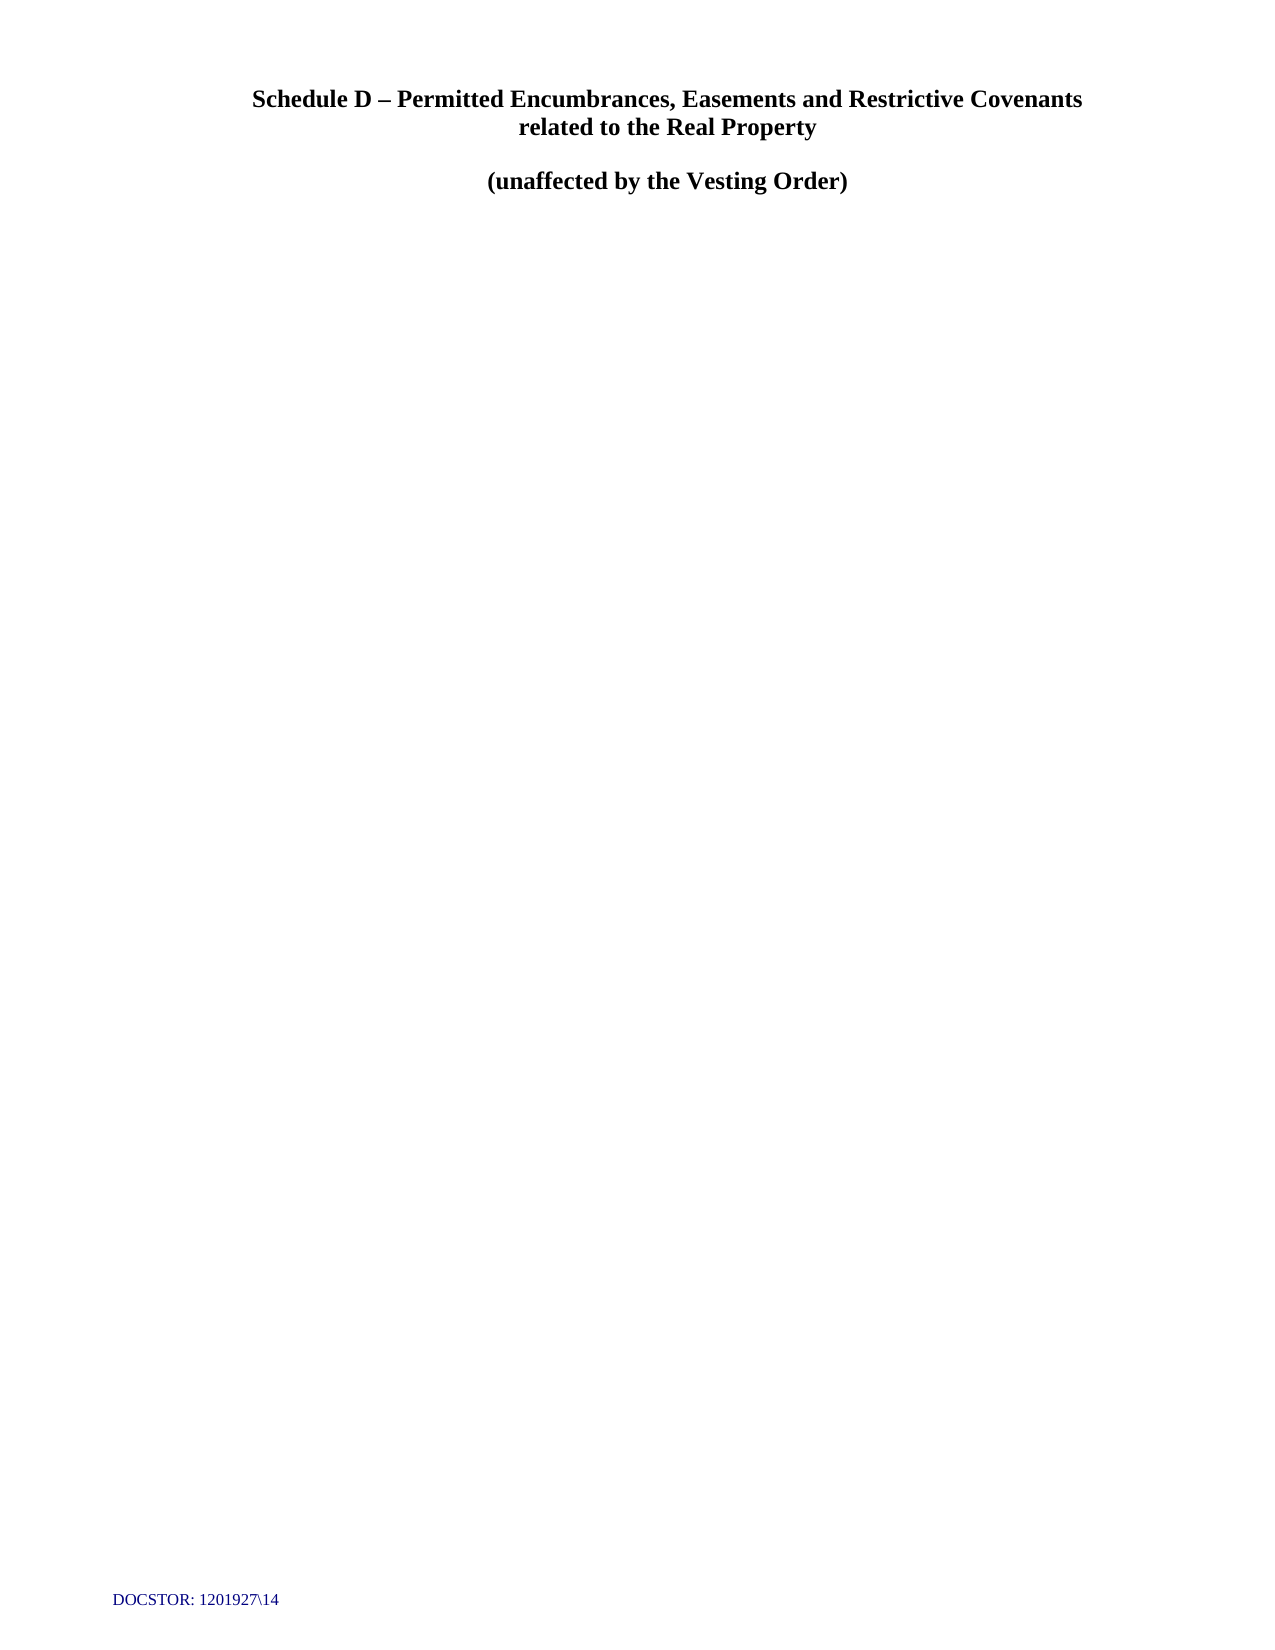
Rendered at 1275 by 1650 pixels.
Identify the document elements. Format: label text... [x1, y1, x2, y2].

text Schedule D – Permitted Encumbrances, Easements and Restrictive Covenants related to the Real Property [112, 55, 1222, 141]
text (unaffected by the Vesting Order) [112, 166, 1222, 195]
